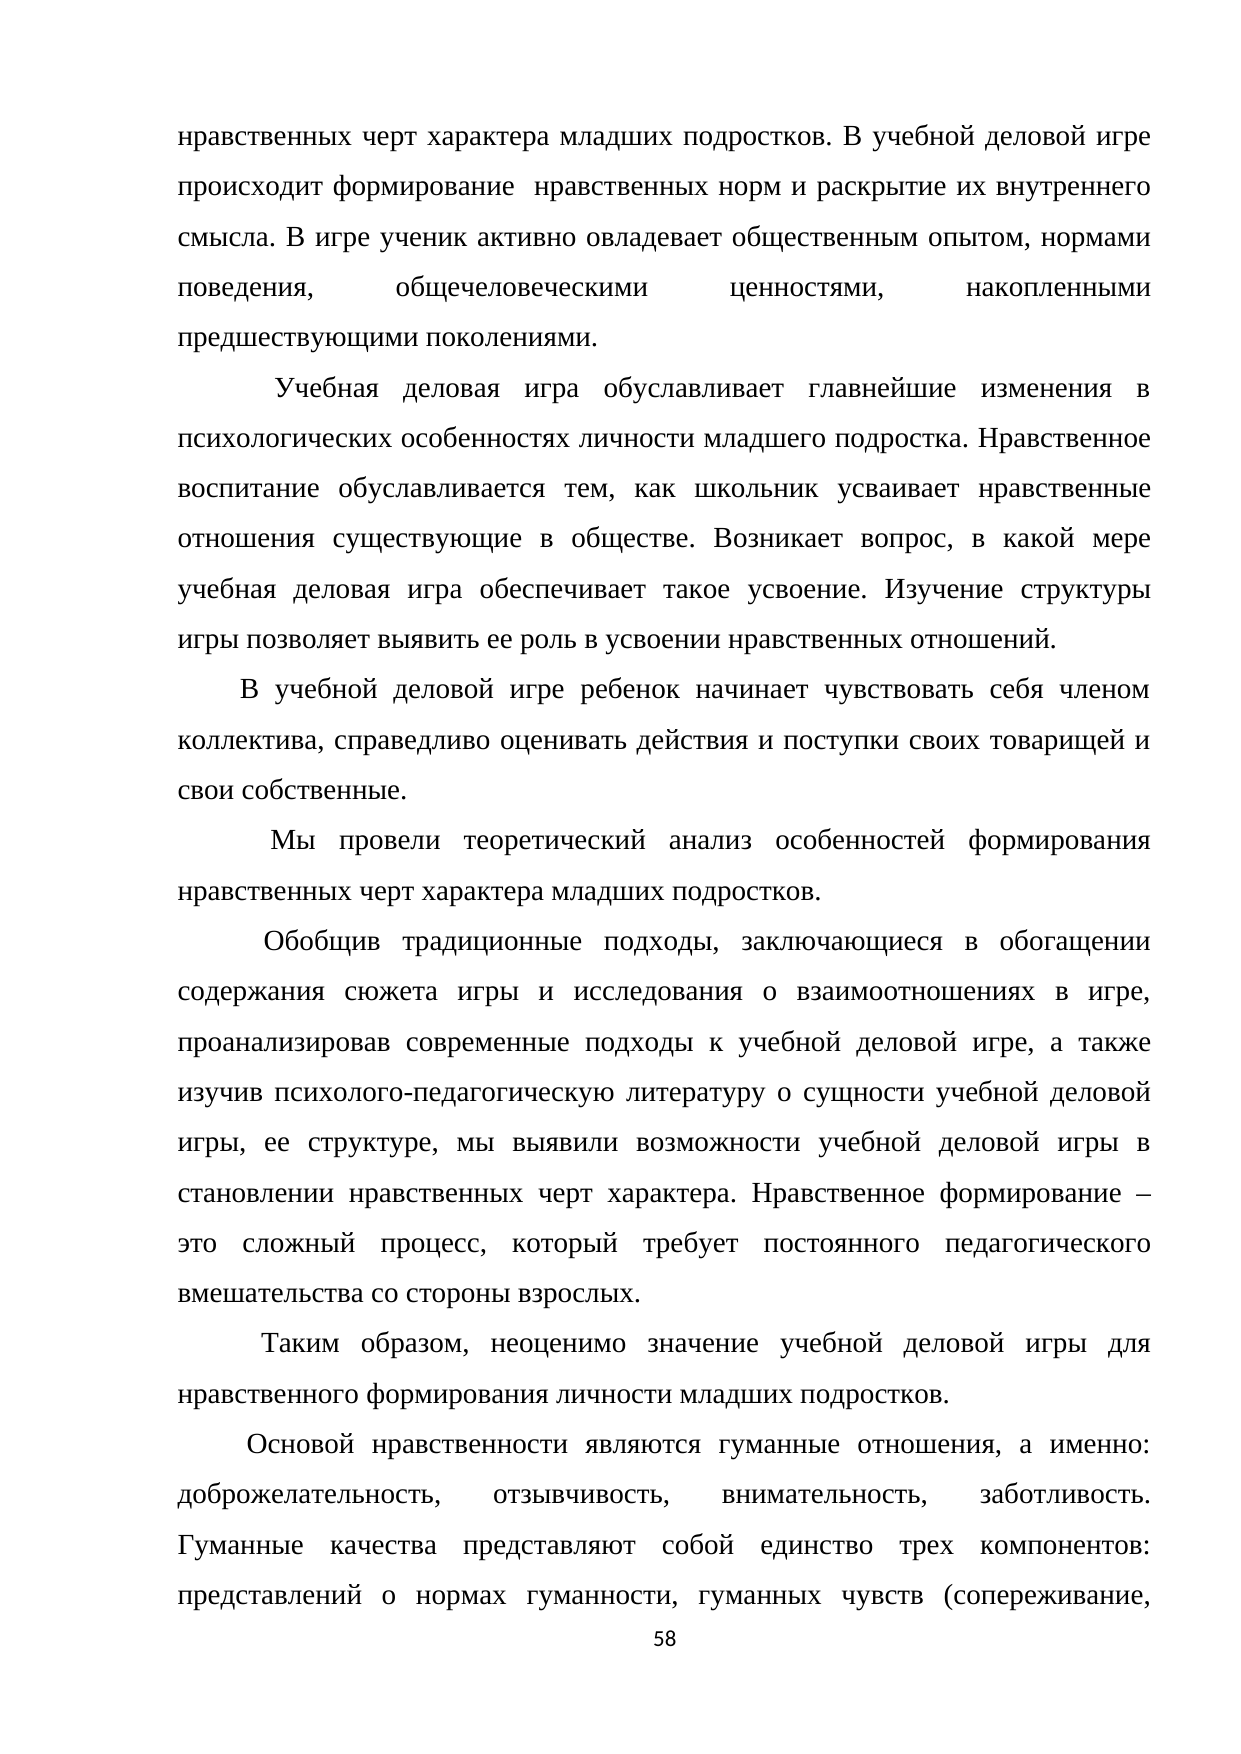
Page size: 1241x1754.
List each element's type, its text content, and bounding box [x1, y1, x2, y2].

text Обобщив традиционные подходы, заключающиеся в обогащении содержания сюжета игры и исследования о взаимоотношениях в игре, проанализировав современные подходы к учебной деловой игре, а также изучив психолого-педагогическую литературу о сущности учебной деловой игры, ее структуре, мы выявили возможности учебной деловой игры в становлении нравственных черт характера. Нравственное формирование – это сложный процесс, который требует постоянного педагогического вмешательства со стороны взрослых. [177, 923, 1152, 1309]
text В учебной деловой игре ребенок начинает чувствовать себя членом коллектива, справедливо оценивать действия и поступки своих товарищей и свои собственные. [177, 672, 1152, 806]
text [177, 118, 1152, 353]
text Учебная деловая игра обуславливает главнейшие изменения в психологических особенностях личности младшего подростка. Нравственное воспитание обуславливается тем, как школьник усваивает нравственные отношения существующие в обществе. Возникает вопрос, в какой мере учебная деловая игра обеспечивает такое усвоение. Изучение структуры игры позволяет выявить ее роль в усвоении нравственных отношений. [177, 370, 1152, 655]
text Таким образом, неоценимо значение учебной деловой игры для нравственного формирования личности младших подростков. [177, 1326, 1152, 1409]
text Мы провели теоретический анализ особенностей формирования нравственных черт характера младших подростков. [177, 822, 1152, 906]
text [177, 1426, 1152, 1611]
